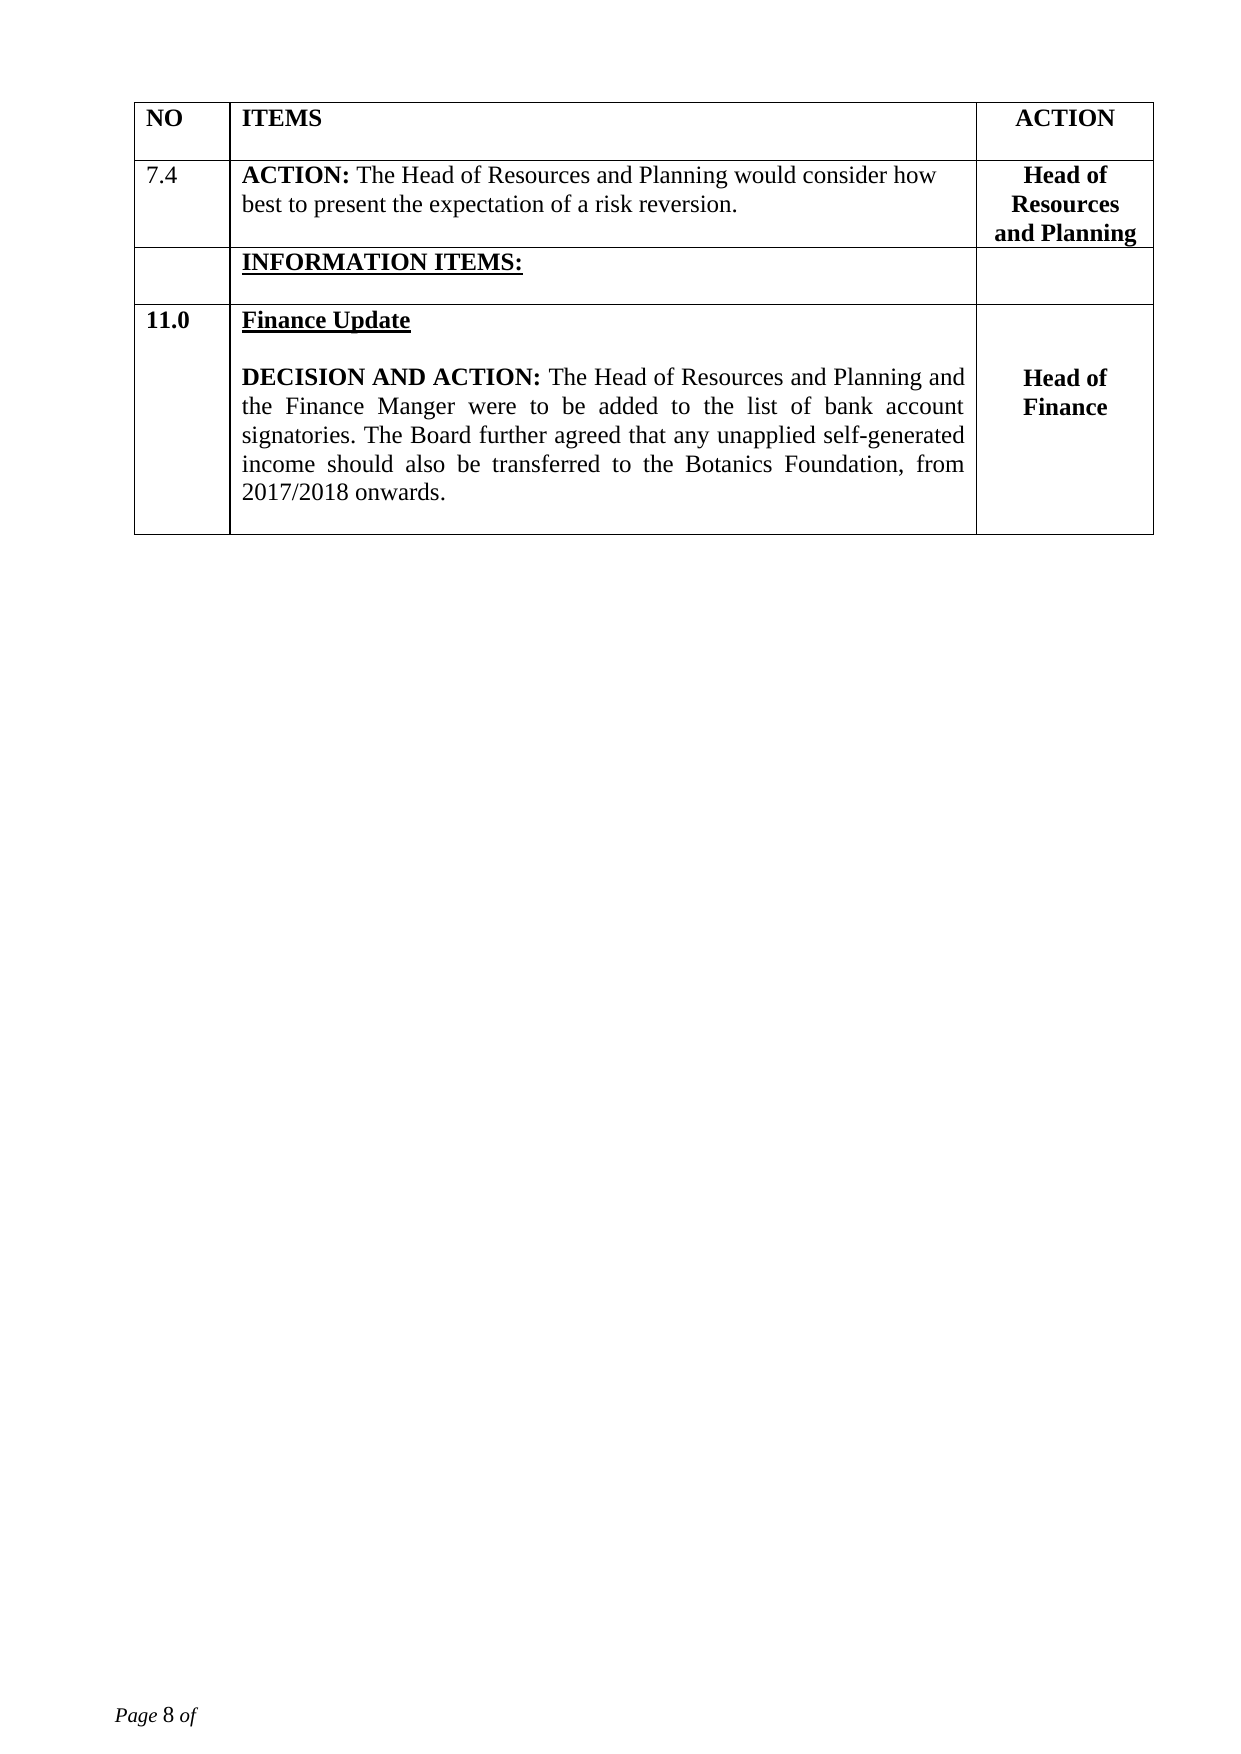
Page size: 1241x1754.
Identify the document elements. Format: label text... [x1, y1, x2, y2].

table_header ACTION [977, 103, 1153, 159]
table_cell Finance Update DECISION AND ACTION: The Head of Resources and Planning and the Finance Manger were to be added to the list of bank account signatories. The Board further agreed that any unapplied self-generated income should also be transferred to the Botanics Foundation, from 2017/2018 onwards. [231, 305, 976, 534]
table_header NO [135, 103, 229, 159]
table_cell INFORMATION ITEMS: [231, 248, 976, 304]
table_cell ACTION: The Head of Resources and Planning would consider how best to present the expectation of a risk reversion. [231, 161, 976, 247]
table_header ITEMS [231, 103, 976, 159]
table_cell Head of Finance [977, 305, 1153, 534]
table_cell 7.4 [135, 161, 229, 247]
table_cell Head of Resources and Planning [977, 161, 1153, 247]
table_cell [977, 248, 1153, 304]
table_cell 11.0 [135, 305, 229, 534]
table_cell [135, 248, 229, 304]
